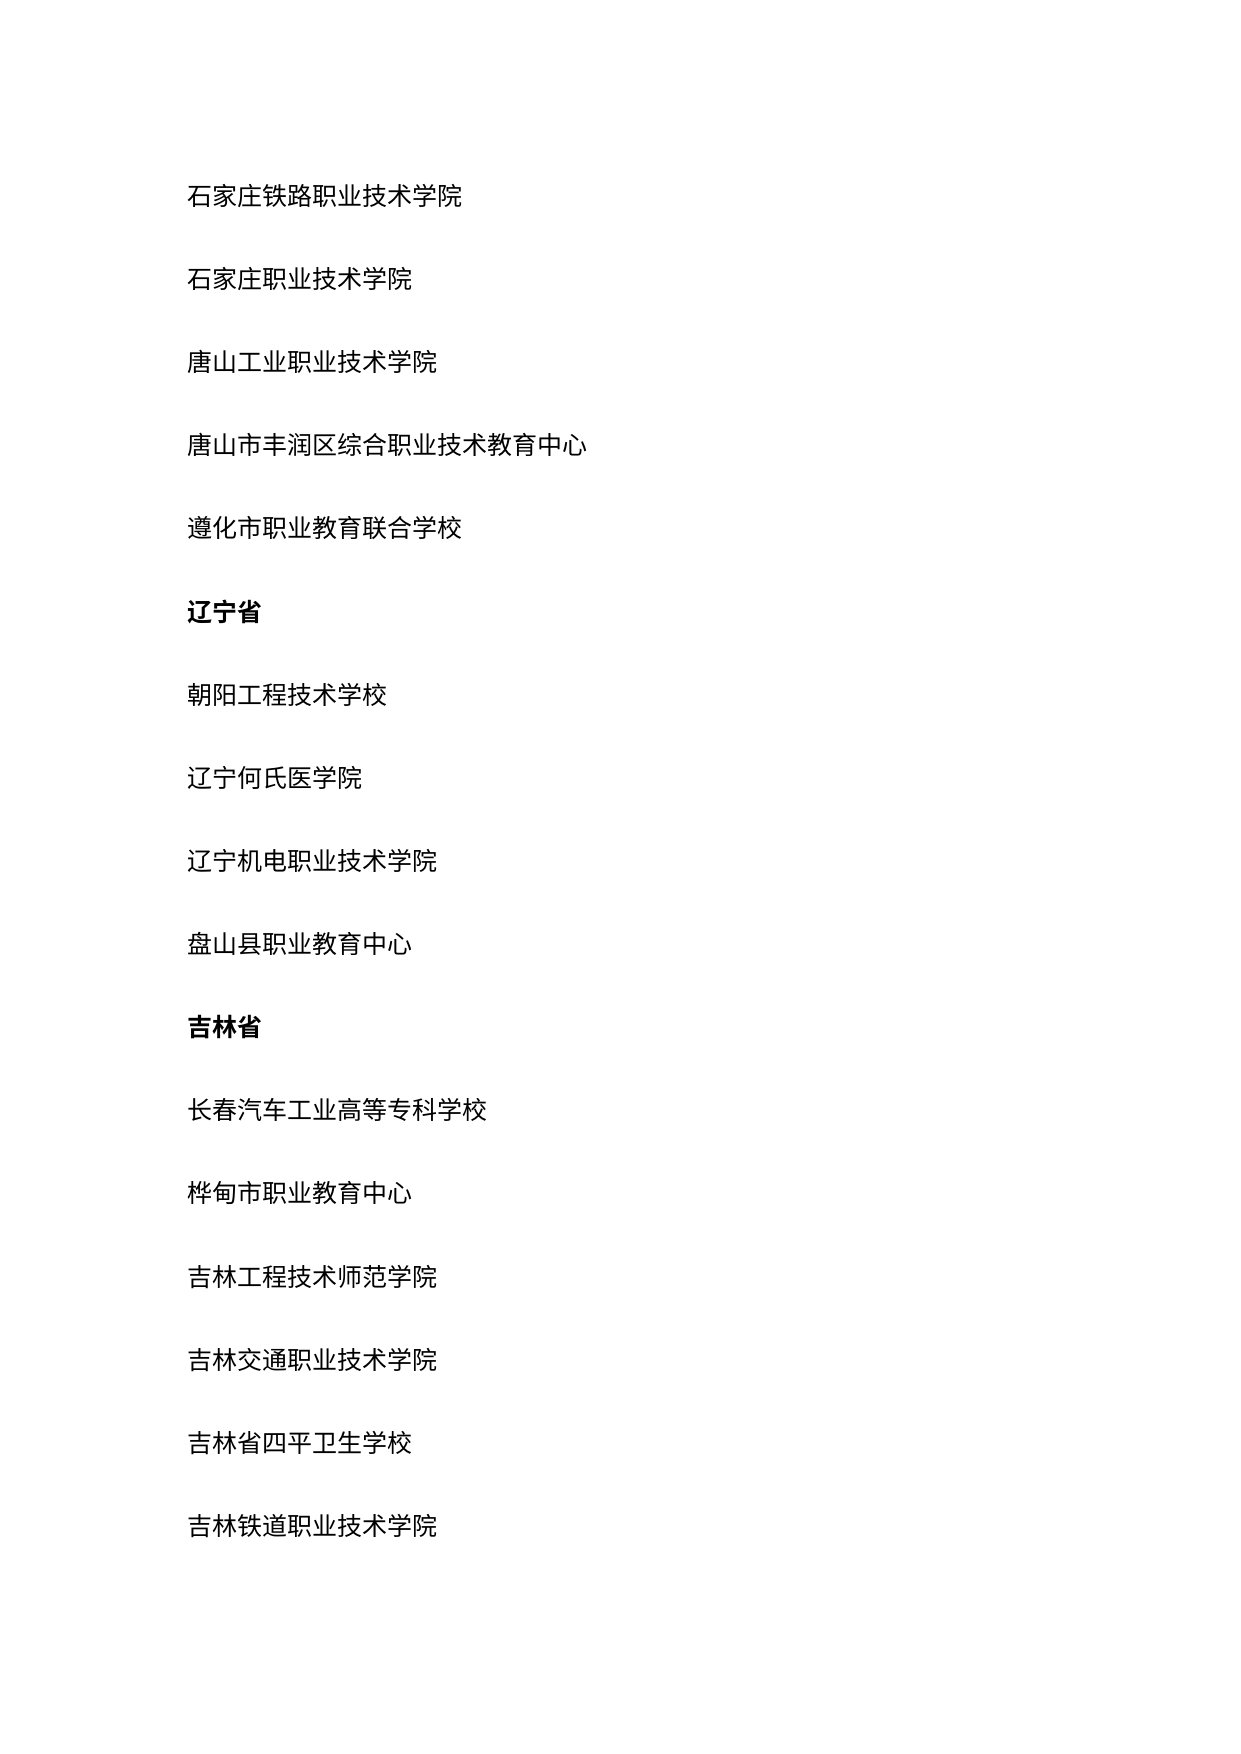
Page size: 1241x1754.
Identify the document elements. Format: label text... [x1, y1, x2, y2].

text 朝阳工程技术学校 [187, 661, 1053, 726]
text 长春汽车工业高等专科学校 [187, 1076, 1053, 1141]
text 石家庄职业技术学院 [187, 245, 1053, 310]
text 盘山县职业教育中心 [187, 910, 1053, 975]
text 辽宁省 [187, 578, 1053, 643]
text 吉林铁道职业技术学院 [187, 1492, 1053, 1557]
text 吉林工程技术师范学院 [187, 1243, 1053, 1308]
text 辽宁机电职业技术学院 [187, 827, 1053, 892]
text 石家庄铁路职业技术学院 [187, 162, 1053, 227]
text 吉林省 [187, 993, 1053, 1058]
text 辽宁何氏医学院 [187, 744, 1053, 809]
text 唐山工业职业技术学院 [187, 328, 1053, 393]
text 遵化市职业教育联合学校 [187, 494, 1053, 559]
text 桦甸市职业教育中心 [187, 1159, 1053, 1224]
text 吉林交通职业技术学院 [187, 1326, 1053, 1391]
text 吉林省四平卫生学校 [187, 1409, 1053, 1474]
text 唐山市丰润区综合职业技术教育中心 [187, 411, 1053, 476]
